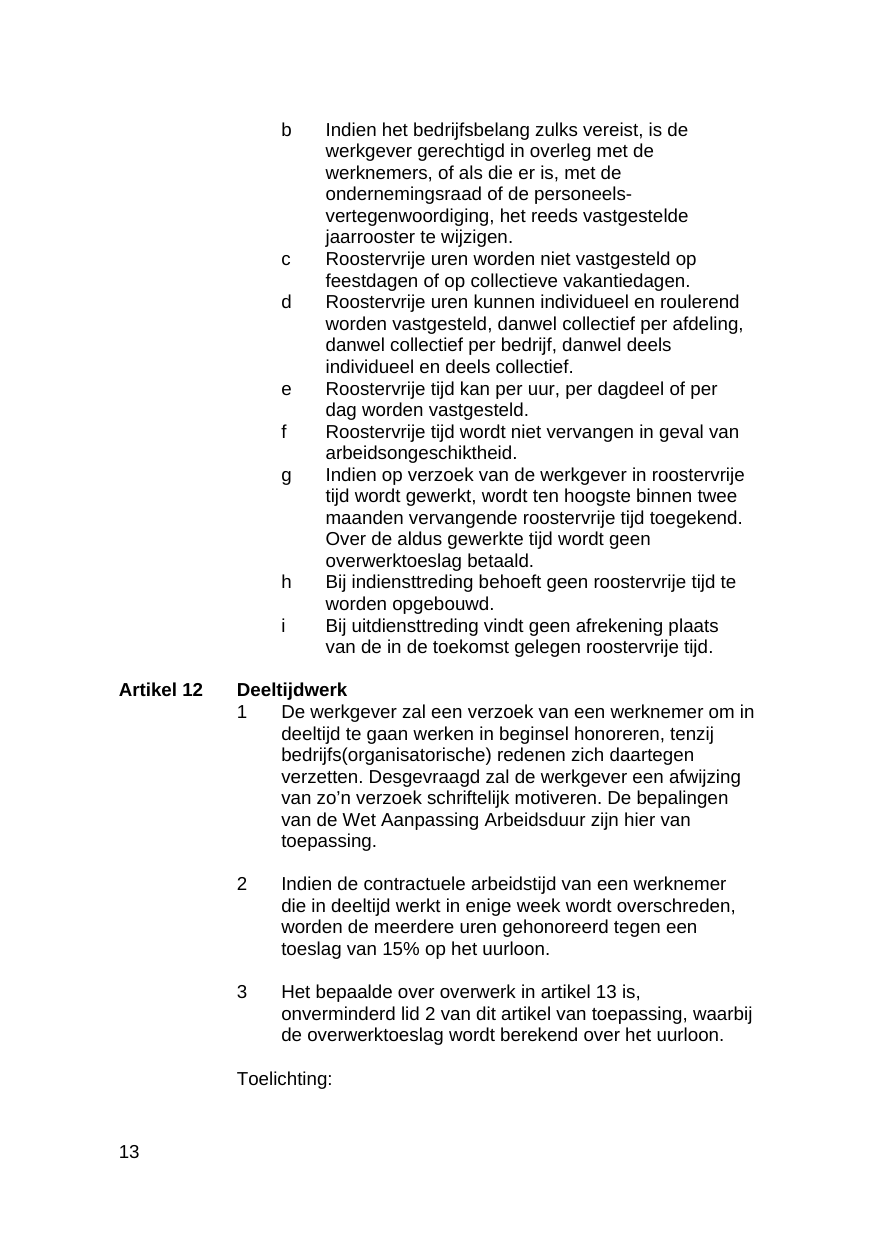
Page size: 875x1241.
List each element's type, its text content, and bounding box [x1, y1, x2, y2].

text f Roostervrije tijd wordt niet vervangen in geval van arbeidsongeschiktheid. [118, 420, 753, 463]
text g Indien op verzoek van de werkgever in roostervrije tijd wordt gewerkt, wordt ten hoogste binnen twee maanden vervangende roostervrije tijd toegekend. Over de aldus gewerkte tijd wordt geen overwerktoeslag betaald. [118, 463, 753, 571]
text h Bij indiensttreding behoeft geen roostervrije tijd te worden opgebouwd. [118, 571, 753, 614]
text d Roostervrije uren kunnen individueel en roulerend worden vastgesteld, danwel collectief per afdeling, danwel collectief per bedrijf, danwel deels individueel en deels collectief. [118, 291, 753, 377]
text b Indien het bedrijfsbelang zulks vereist, is de werkgever gerechtigd in overleg met de werknemers, of als die er is, met de ondernemingsraad of de personeels-vertegenwoordiging, het reeds vastgestelde jaarrooster te wijzigen. [118, 118, 753, 248]
text c Roostervrije uren worden niet vastgesteld op feestdagen of op collectieve vakantiedagen. [118, 248, 753, 291]
subtitle Artikel 12 Deeltijdwerk [118, 679, 756, 701]
text i Bij uitdiensttreding vindt geen afrekening plaats van de in de toekomst gelegen roostervrije tijd. [118, 614, 753, 658]
list 3 Het bepaalde over overwerk in artikel 13 is, onverminderd lid 2 van dit artikel van toepassing, waarbij de overwerktoeslag wordt berekend over het uurloon. [118, 981, 756, 1046]
text e Roostervrije tijd kan per uur, per dagdeel of per dag worden vastgesteld. [118, 377, 753, 420]
list 1 De werkgever zal een verzoek van een werknemer om in deeltijd te gaan werken in beginsel honoreren, tenzij bedrijfs(organisatorische) redenen zich daartegen verzetten. Desgevraagd zal de werkgever een afwijzing van zo’n verzoek schriftelijk motiveren. De bepalingen van de Wet Aanpassing Arbeidsduur zijn hier van toepassing. [118, 701, 756, 852]
list 2 Indien de contractuele arbeidstijd van een werknemer die in deeltijd werkt in enige week wordt overschreden, worden de meerdere uren gehonoreerd tegen een toeslag van 15% op het uurloon. [118, 873, 756, 959]
text Toelichting: [118, 1067, 756, 1089]
